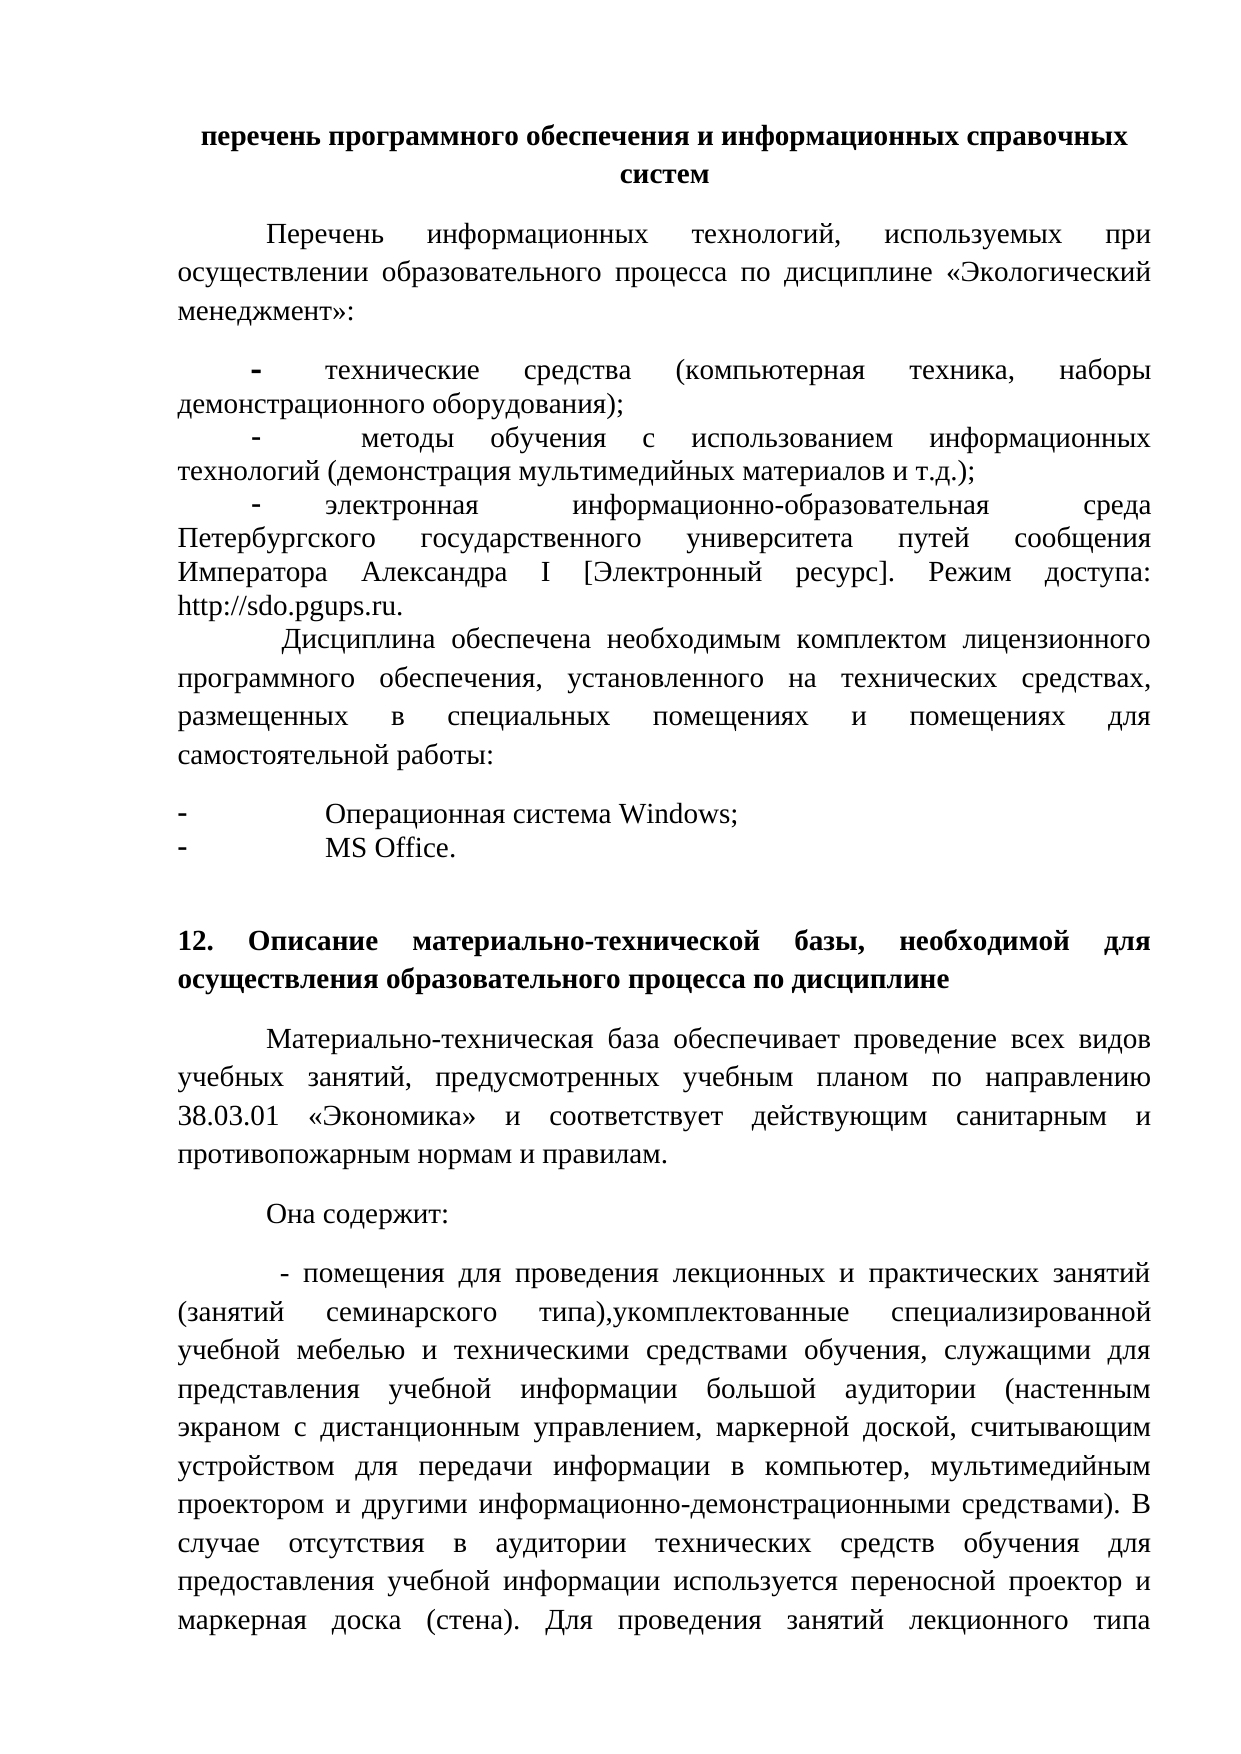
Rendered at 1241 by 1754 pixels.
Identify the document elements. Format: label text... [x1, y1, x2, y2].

list Операционная система Windows; [177, 796, 1152, 830]
text Материально-техническая база обеспечивает проведение всех видов учебных занятий, предусмотренных учебным планом по направлению 38.03.01 «Экономика» и соответствует действующим санитарным и противопожарным нормам и правилам. [177, 1021, 1152, 1170]
list MS Office. [177, 830, 1152, 863]
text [177, 1255, 1152, 1636]
text Она содержит: [177, 1196, 1152, 1229]
text 12. Описание материально-технической базы, необходимой для осуществления образовательного процесса по дисциплине [177, 923, 1152, 995]
list методы обучения с использованием информационных технологий (демонстрация мультимедийных материалов и т.д.); [177, 420, 1152, 487]
text Перечень информационных технологий, используемых при осуществлении образовательного процесса по дисциплине «Экологический менеджмент»: [177, 216, 1152, 327]
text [177, 118, 1152, 190]
list электронная информационно-образовательная среда Петербургского государственного университета путей сообщения Императора Александра I [Электронный ресурс]. Режим доступа: http://sdo.pgups.ru. [177, 487, 1152, 621]
text Дисциплина обеспечена необходимым комплектом лицензионного программного обеспечения, установленного на технических средствах, размещенных в специальных помещениях и помещениях для самостоятельной работы: [177, 621, 1152, 770]
list технические средства (компьютерная техника, наборы демонстрационного оборудования); [177, 352, 1152, 420]
